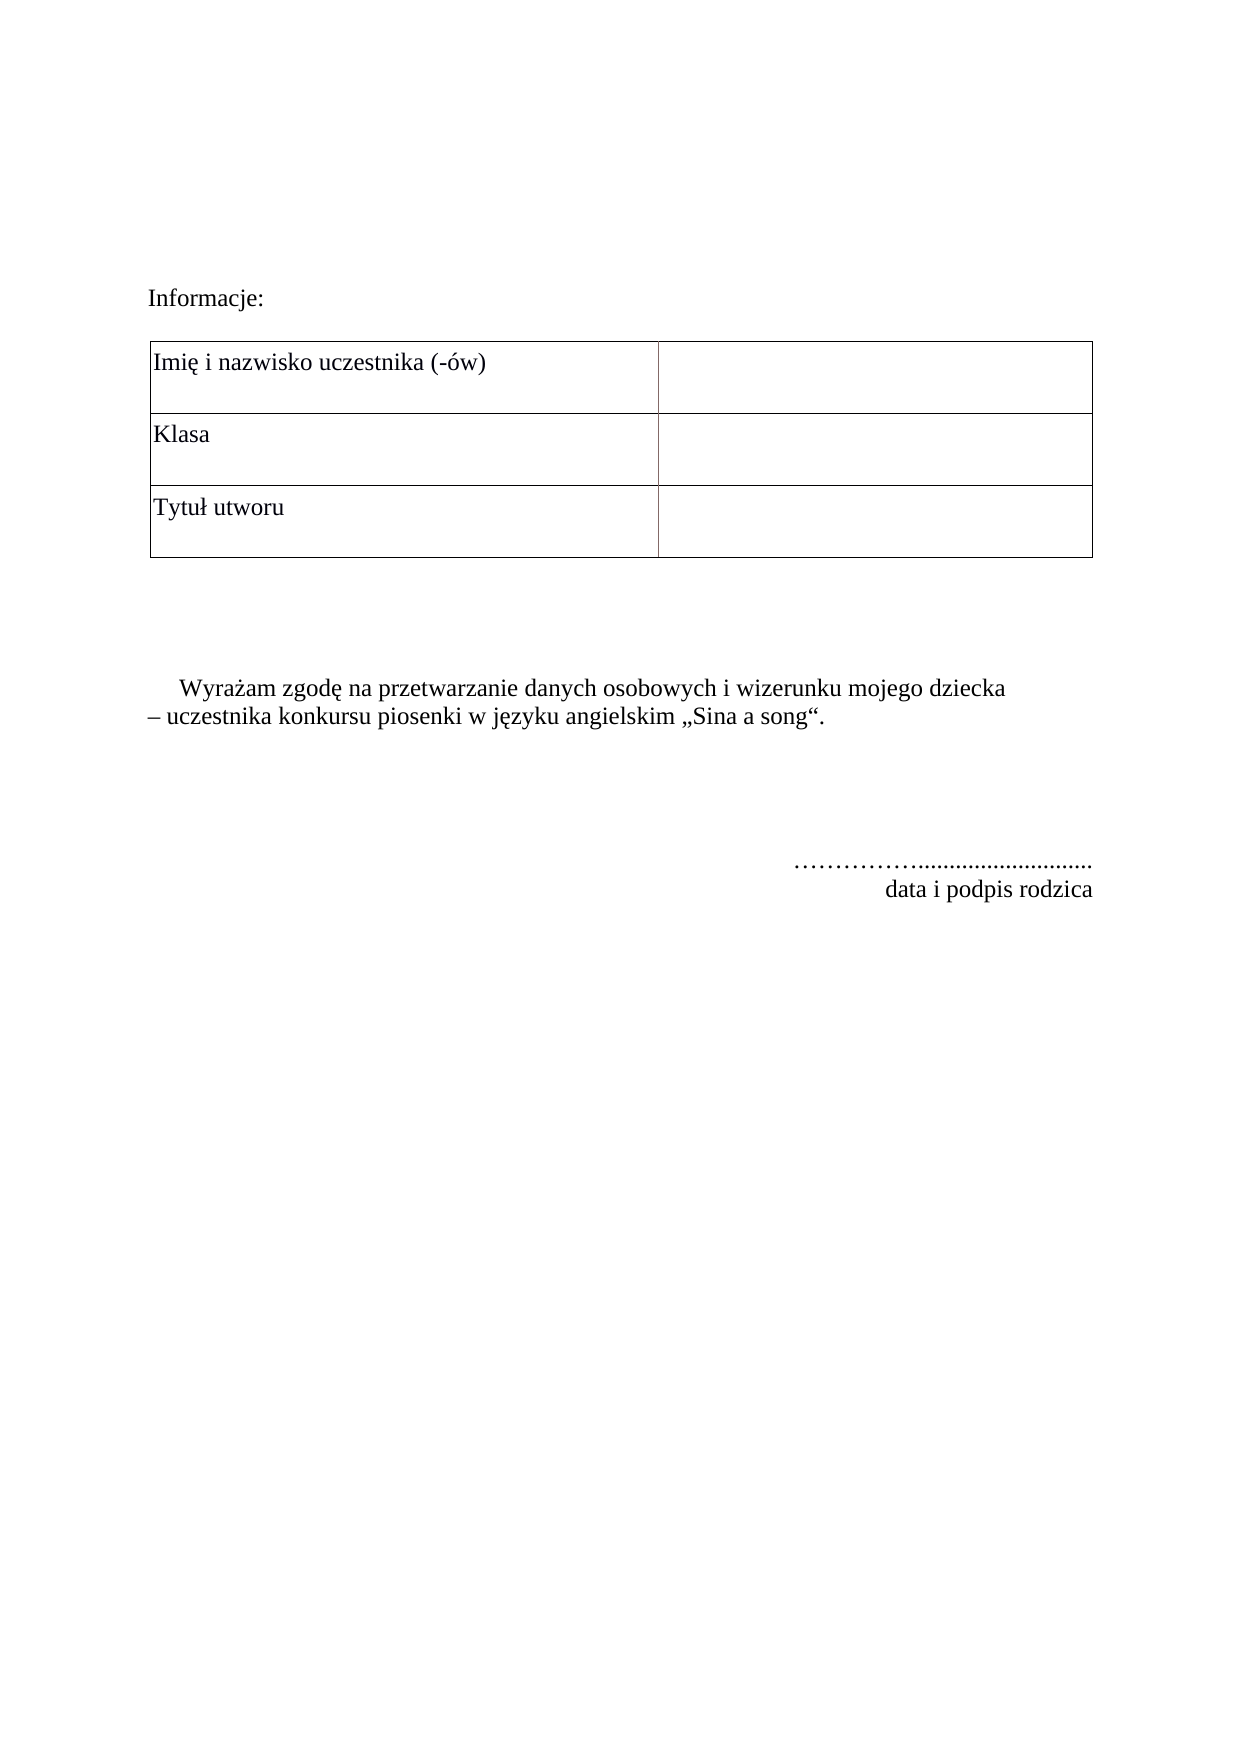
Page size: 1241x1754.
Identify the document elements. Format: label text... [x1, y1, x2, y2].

table_cell Klasa [151, 414, 658, 485]
text data i podpis rodzica [148, 874, 1093, 903]
table_cell [659, 486, 1092, 557]
text ……………............................ [148, 845, 1093, 874]
text Informacje: [148, 283, 1093, 312]
table_header [659, 342, 1092, 413]
table_header Imię i nazwisko uczestnika (-ów) [151, 342, 658, 413]
text Wyrażam zgodę na przetwarzanie danych osobowych i wizerunku mojego dziecka – uczestnika konkursu piosenki w języku angielskim „Sina a song“. [148, 673, 1093, 730]
table_cell Tytuł utworu [151, 486, 658, 557]
table_cell [659, 414, 1092, 485]
